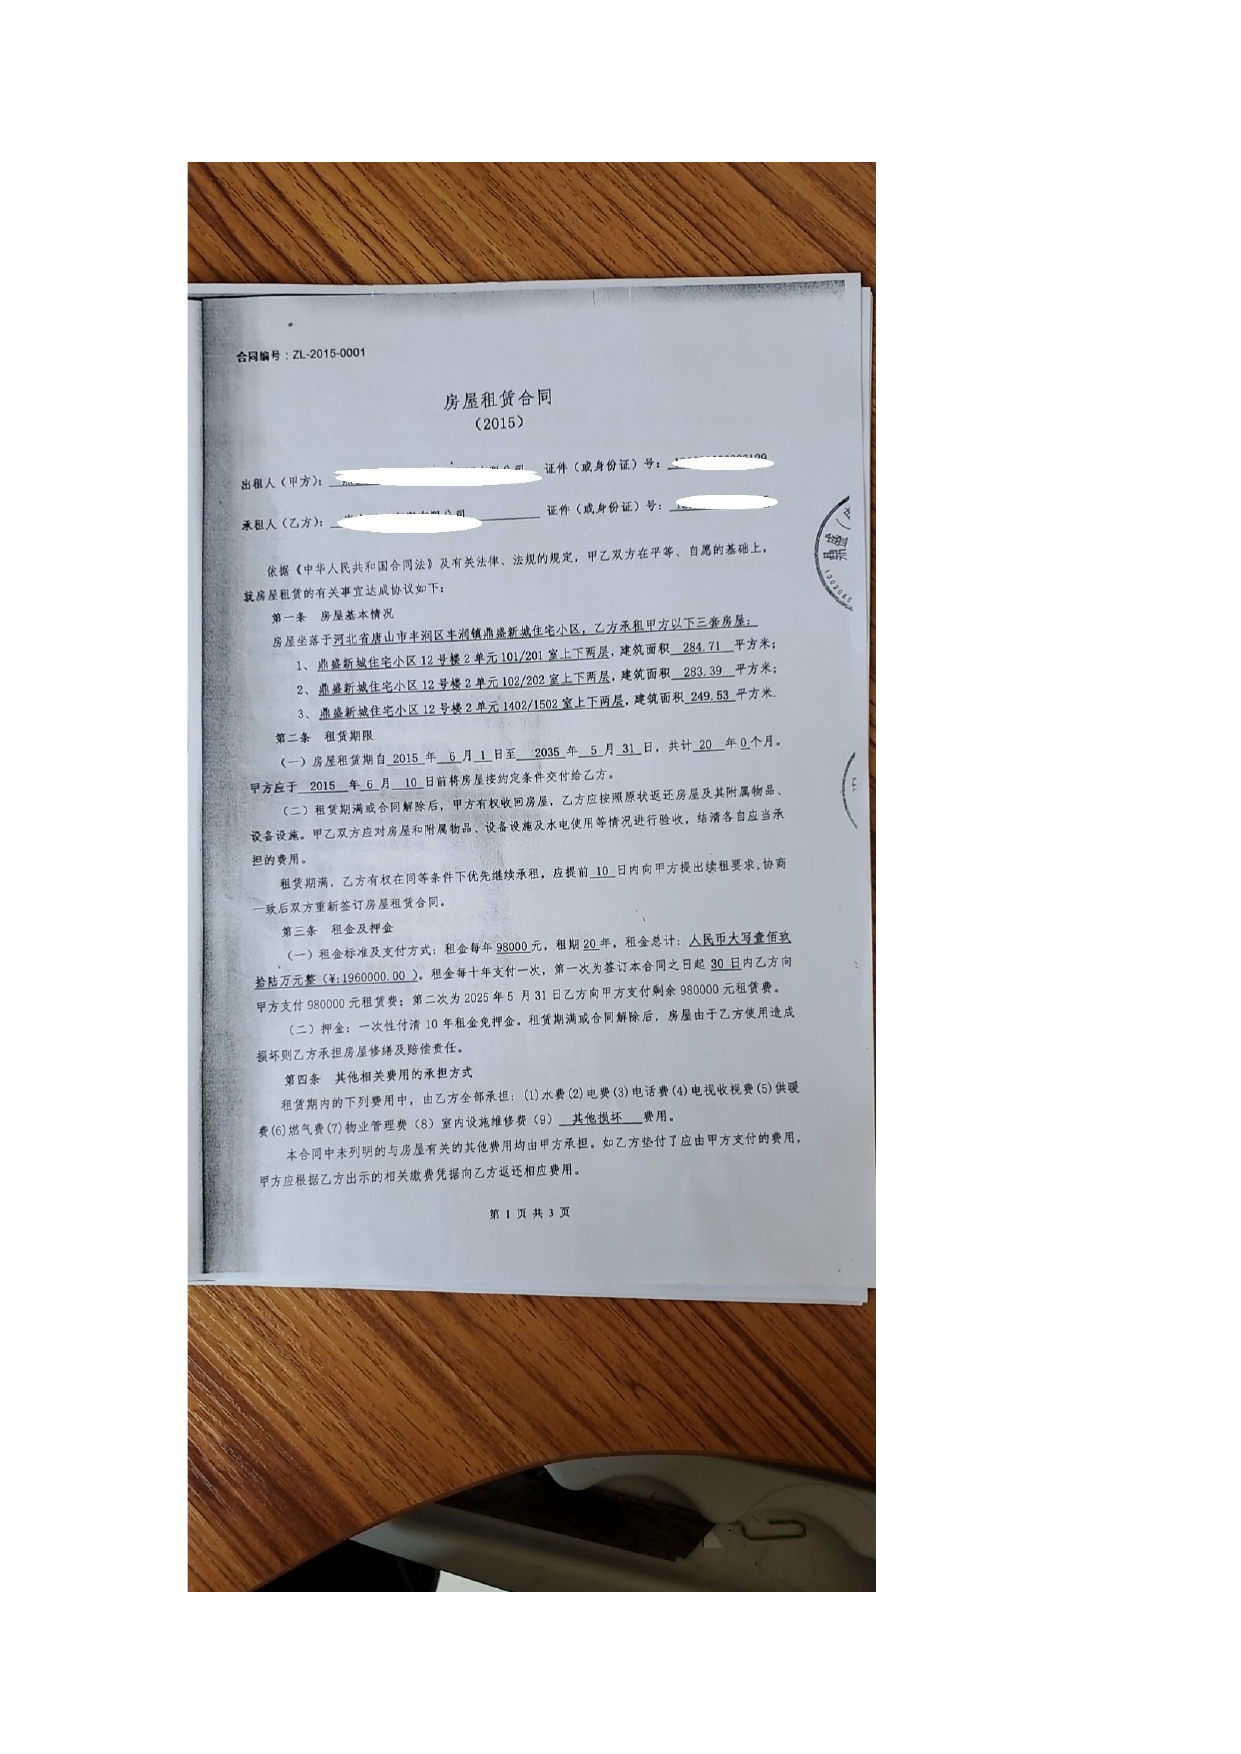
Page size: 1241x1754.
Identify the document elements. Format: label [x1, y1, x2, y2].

picture [187, 162, 876, 1592]
